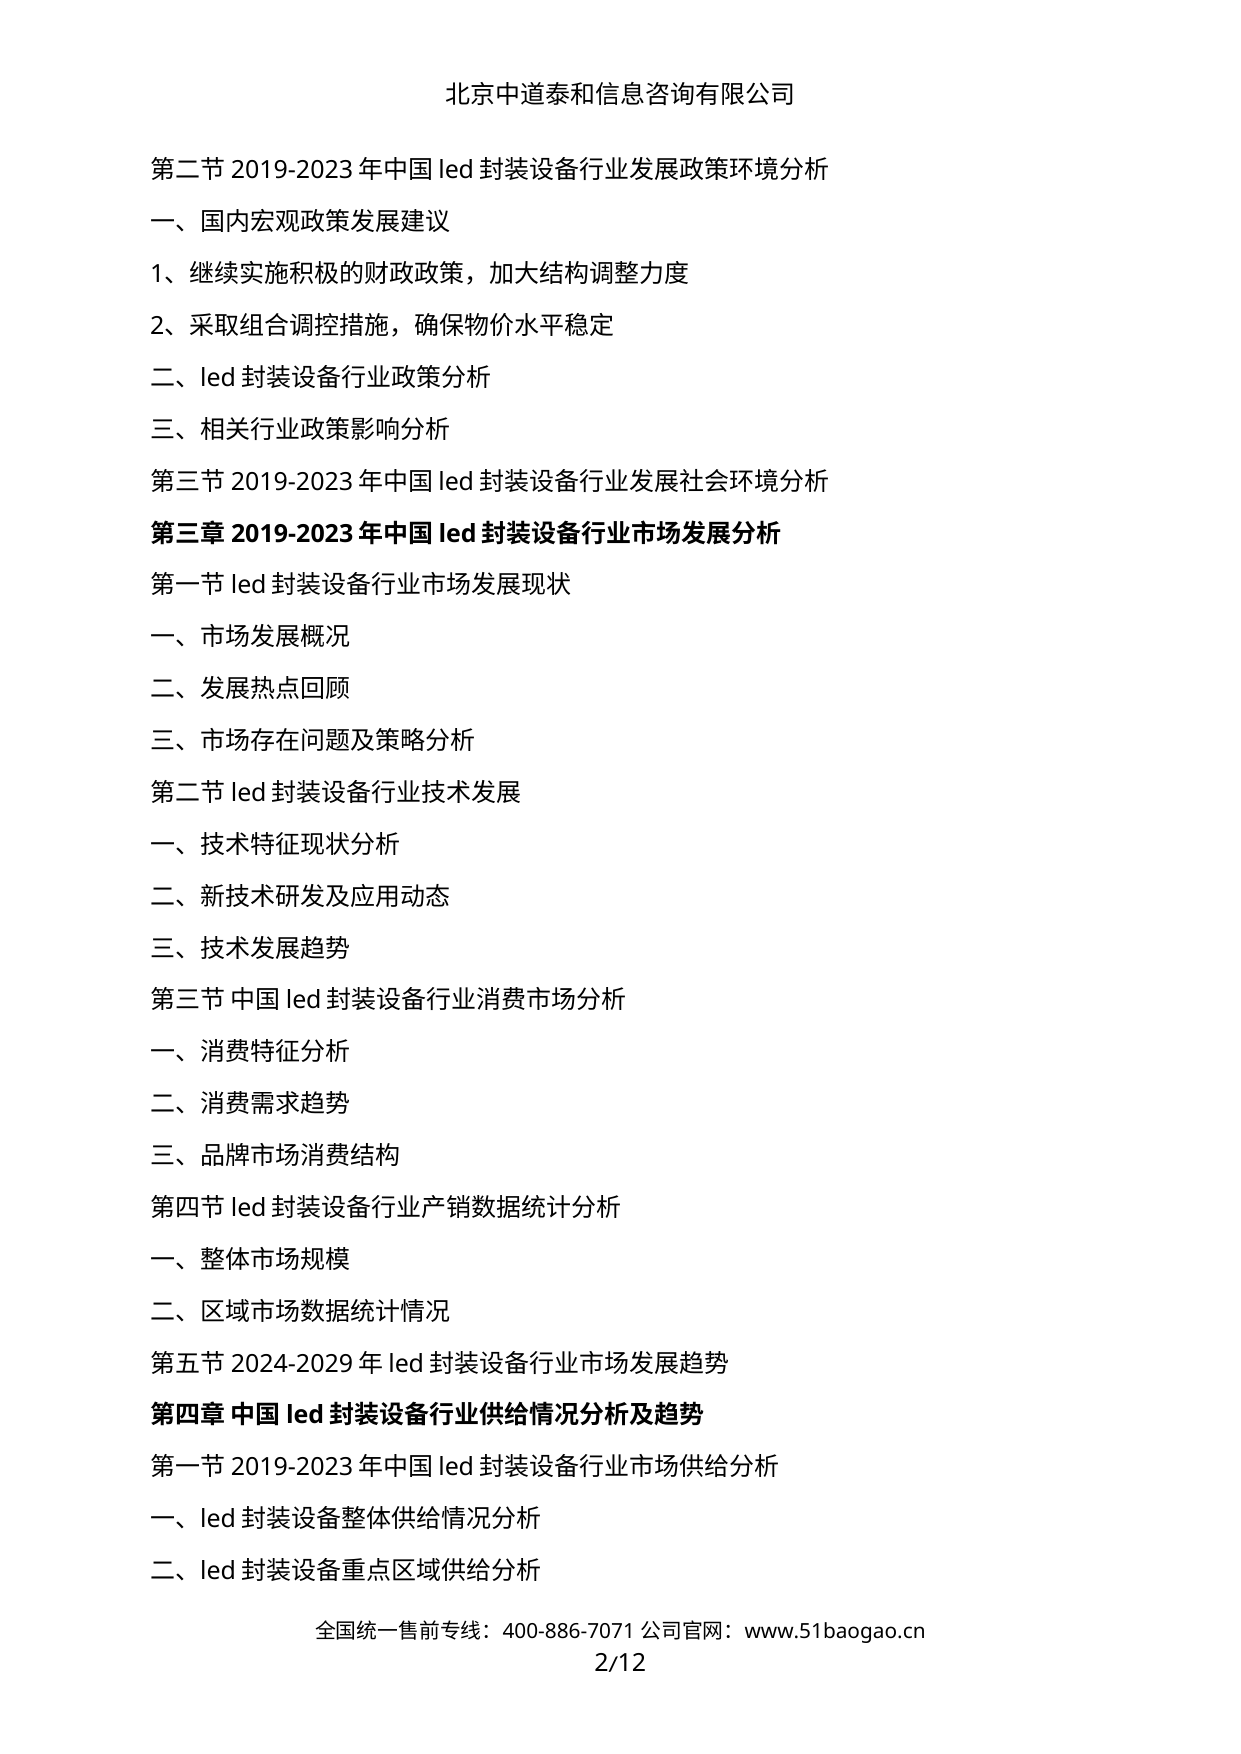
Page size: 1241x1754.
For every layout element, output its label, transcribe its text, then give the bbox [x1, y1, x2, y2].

text 一、整体市场规模 [150, 1239, 1090, 1276]
text 二、区域市场数据统计情况 [150, 1291, 1090, 1327]
text 一、消费特征分析 [150, 1032, 1090, 1068]
text 第三节 2019-2023年中国led封装设备行业发展社会环境分析 [150, 461, 1090, 497]
text 三、品牌市场消费结构 [150, 1136, 1090, 1172]
text 二、新技术研发及应用动态 [150, 876, 1090, 912]
text 三、市场存在问题及策略分析 [150, 721, 1090, 757]
text 第二节 led封装设备行业技术发展 [150, 772, 1090, 809]
text 二、led封装设备行业政策分析 [150, 357, 1090, 394]
text 第一节 led封装设备行业市场发展现状 [150, 565, 1090, 601]
text 二、led封装设备重点区域供给分析 [150, 1551, 1090, 1587]
text 一、led封装设备整体供给情况分析 [150, 1499, 1090, 1535]
text 一、市场发展概况 [150, 617, 1090, 653]
text 第四章 中国led封装设备行业供给情况分析及趋势 [150, 1395, 1090, 1431]
text 三、技术发展趋势 [150, 928, 1090, 964]
text 第一节 2019-2023年中国led封装设备行业市场供给分析 [150, 1447, 1090, 1483]
text 第二节 2019-2023年中国led封装设备行业发展政策环境分析 [150, 150, 1090, 186]
text 三、相关行业政策影响分析 [150, 409, 1090, 446]
text 第三章 2019-2023年中国led封装设备行业市场发展分析 [150, 513, 1090, 549]
text 二、消费需求趋势 [150, 1084, 1090, 1120]
text 一、技术特征现状分析 [150, 824, 1090, 861]
text 一、国内宏观政策发展建议 [150, 202, 1090, 238]
text 二、发展热点回顾 [150, 669, 1090, 705]
text 1、继续实施积极的财政政策，加大结构调整力度 [150, 254, 1090, 290]
text 第五节 2024-2029年led封装设备行业市场发展趋势 [150, 1343, 1090, 1379]
text 第四节 led封装设备行业产销数据统计分析 [150, 1187, 1090, 1224]
text 2、采取组合调控措施，确保物价水平稳定 [150, 306, 1090, 342]
text 第三节 中国led封装设备行业消费市场分析 [150, 980, 1090, 1016]
